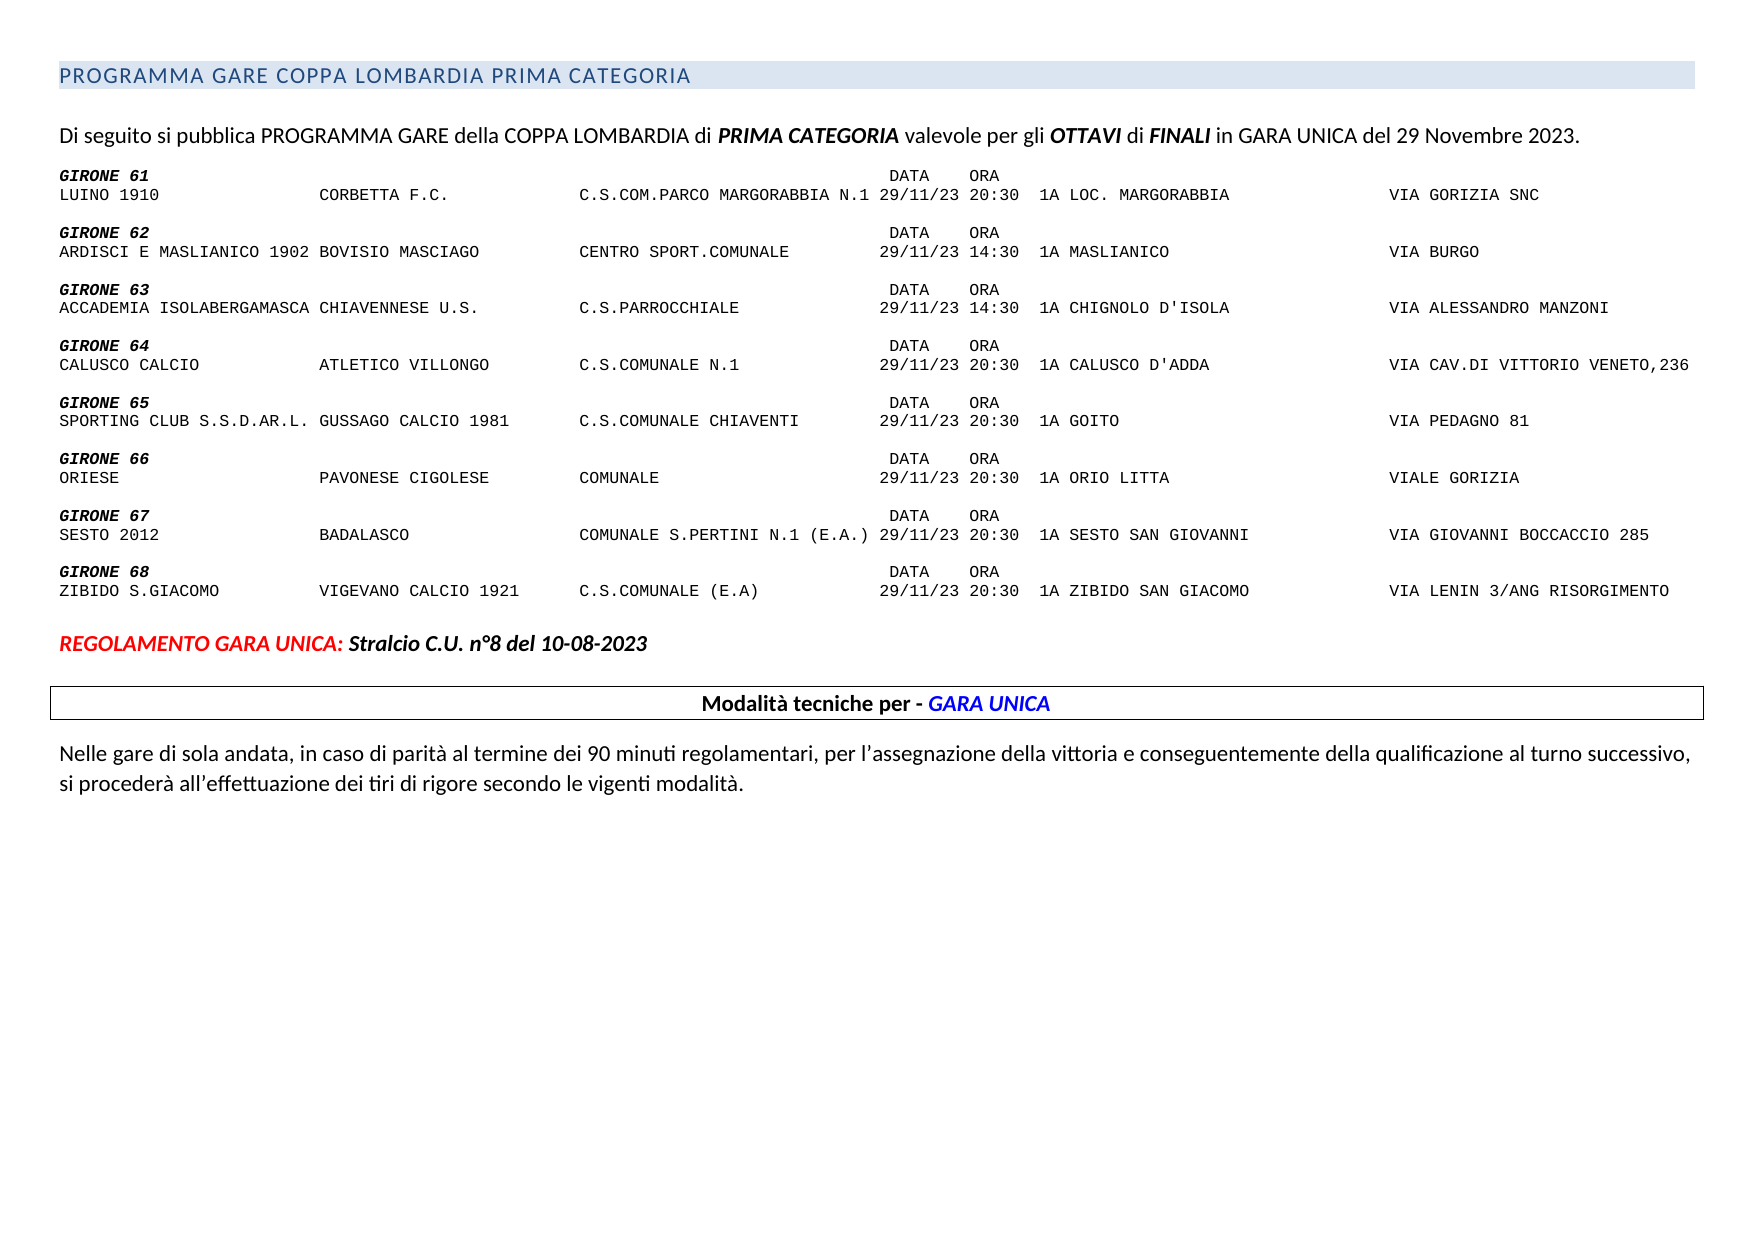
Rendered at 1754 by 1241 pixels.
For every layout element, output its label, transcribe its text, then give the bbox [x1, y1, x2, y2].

text ACCADEMIA ISOLABERGAMASCA CHIAVENNESE U.S. C.S.PARROCCHIALE 29/11/23 14:30 1A CHIGNOLO D'ISOLA VIA ALESSANDRO MANZONI [59, 300, 1695, 319]
text ZIBIDO S.GIACOMO VIGEVANO CALCIO 1921 C.S.COMUNALE (E.A) 29/11/23 20:30 1A ZIBIDO SAN GIACOMO VIA LENIN 3/ANG RISORGIMENTO [59, 583, 1695, 602]
text GIRONE 62 DATA ORA [59, 224, 1695, 243]
text REGOLAMENTO GARA UNICA: Stralcio C.U. n°8 del 10-08-2023 [59, 629, 1695, 658]
subtitle PROGRAMMA GARE Coppa LOMBARDIA PRIMA CATEGORIA [59, 61, 1695, 89]
text CALUSCO CALCIO ATLETICO VILLONGO C.S.COMUNALE N.1 29/11/23 20:30 1A CALUSCO D'ADDA VIA CAV.DI VITTORIO VENETO,236 [59, 356, 1695, 375]
text Nelle gare di sola andata, in caso di parità al termine dei 90 minuti regolamentari, per l’assegnazione della vittoria e conseguentemente della qualificazione al turno successivo, si procederà all’effettuazione dei tiri di rigore secondo le vigenti modalità. [59, 739, 1695, 797]
text GIRONE 64 DATA ORA [59, 338, 1695, 356]
text SPORTING CLUB S.S.D.AR.L. GUSSAGO CALCIO 1981 C.S.COMUNALE CHIAVENTI 29/11/23 20:30 1A GOITO VIA PEDAGNO 81 [59, 413, 1695, 432]
text GIRONE 63 DATA ORA [59, 281, 1695, 300]
text GIRONE 66 DATA ORA [59, 451, 1695, 469]
text GIRONE 61 DATA ORA LUINO 1910 CORBETTA F.C. C.S.COM.PARCO MARGORABBIA N.1 29/11/23 20:30 1A LOC. MARGORABBIA VIA GORIZIA SNC [59, 168, 1695, 206]
text Modalità tecniche per - GARA UNICA [51, 687, 1703, 719]
text ARDISCI E MASLIANICO 1902 BOVISIO MASCIAGO CENTRO SPORT.COMUNALE 29/11/23 14:30 1A MASLIANICO VIA BURGO [59, 243, 1695, 262]
text ORIESE PAVONESE CIGOLESE COMUNALE 29/11/23 20:30 1A ORIO LITTA VIALE GORIZIA [59, 469, 1695, 488]
text SESTO 2012 BADALASCO COMUNALE S.PERTINI N.1 (E.A.) 29/11/23 20:30 1A SESTO SAN GIOVANNI VIA GIOVANNI BOCCACCIO 285 [59, 526, 1695, 545]
text GIRONE 68 DATA ORA [59, 564, 1695, 583]
text GIRONE 67 DATA ORA [59, 507, 1695, 526]
text GIRONE 65 DATA ORA [59, 394, 1695, 413]
text Di seguito si pubblica PROGRAMMA GARE della COPPA LOMBARDIA di PRIMA CATEGORIA valevole per gli OTTAVI di FINALI in GARA UNICA del 29 Novembre 2023. [59, 121, 1695, 149]
